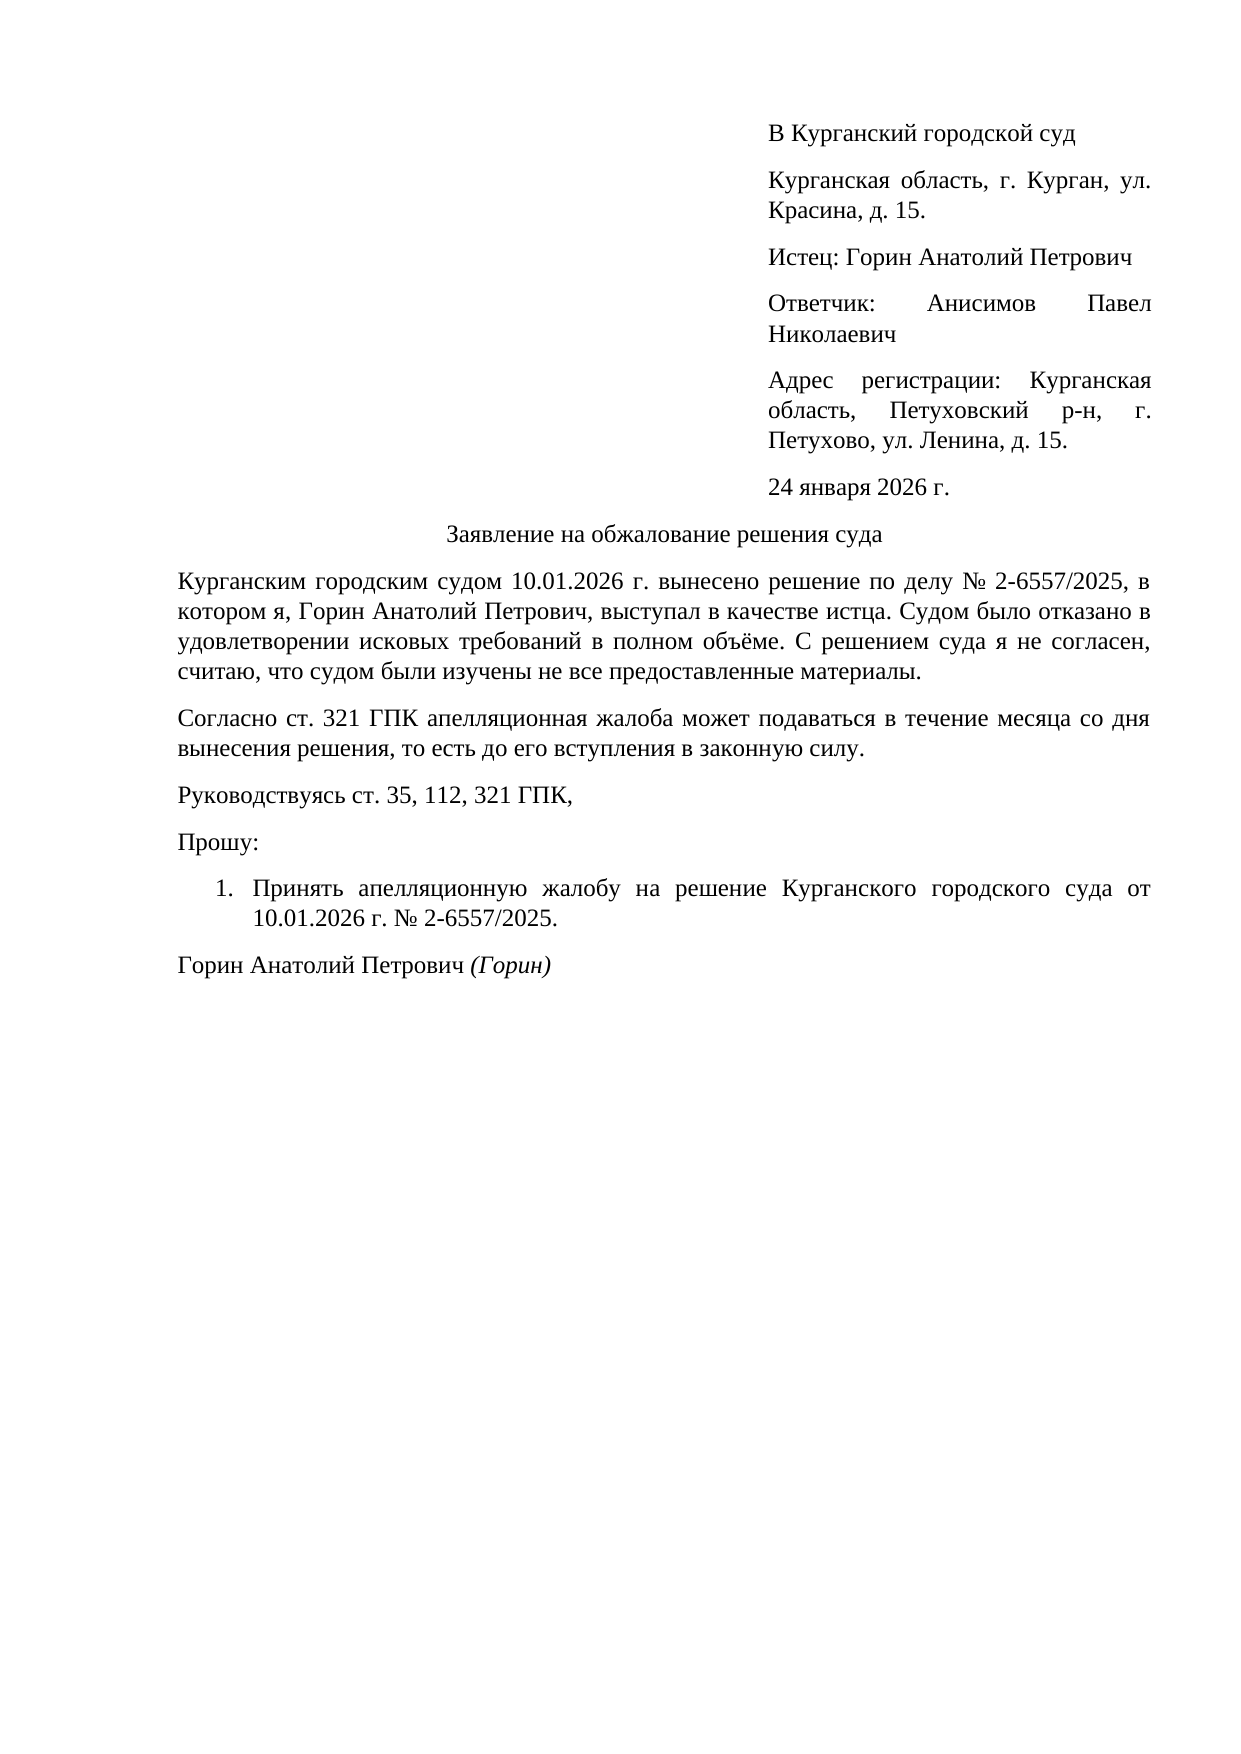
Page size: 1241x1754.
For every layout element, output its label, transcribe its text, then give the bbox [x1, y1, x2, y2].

text Согласно ст. 321 ГПК апелляционная жалоба может подаваться в течение месяца со дня вынесения решения, то есть до его вступления в законную силу. [177, 703, 1152, 762]
text Ответчик: Анисимов Павел Николаевич [768, 288, 1152, 347]
text Заявление на обжалование решения суда [177, 519, 1152, 548]
text Курганская область, г. Курган, ул. Красина, д. 15. [768, 165, 1152, 224]
text Курганским городским судом 10.01.2026 г. вынесено решение по делу № 2-6557/2025, в котором я, Горин Анатолий Петрович, выступал в качестве истца. Судом было отказано в удовлетворении исковых требований в полном объёме. С решением суда я не согласен, считаю, что судом были изучены не все предоставленные материалы. [177, 566, 1152, 685]
text Адрес регистрации: Курганская область, Петуховский р-н, г. Петухово, ул. Ленина, д. 15. [768, 365, 1152, 454]
text В Курганский городской суд [768, 118, 1152, 147]
text Истец: Горин Анатолий Петрович [768, 242, 1152, 271]
text Руководствуясь ст. 35, 112, 321 ГПК, [177, 780, 1152, 809]
list Принять апелляционную жалобу на решение Курганского городского суда от 10.01.2026 г. № 2-6557/2025. [215, 873, 1152, 932]
text Горин Анатолий Петрович (Горин) [177, 950, 1152, 979]
text Прошу: [177, 827, 1152, 855]
text 24 января 2026 г. [768, 472, 1152, 501]
